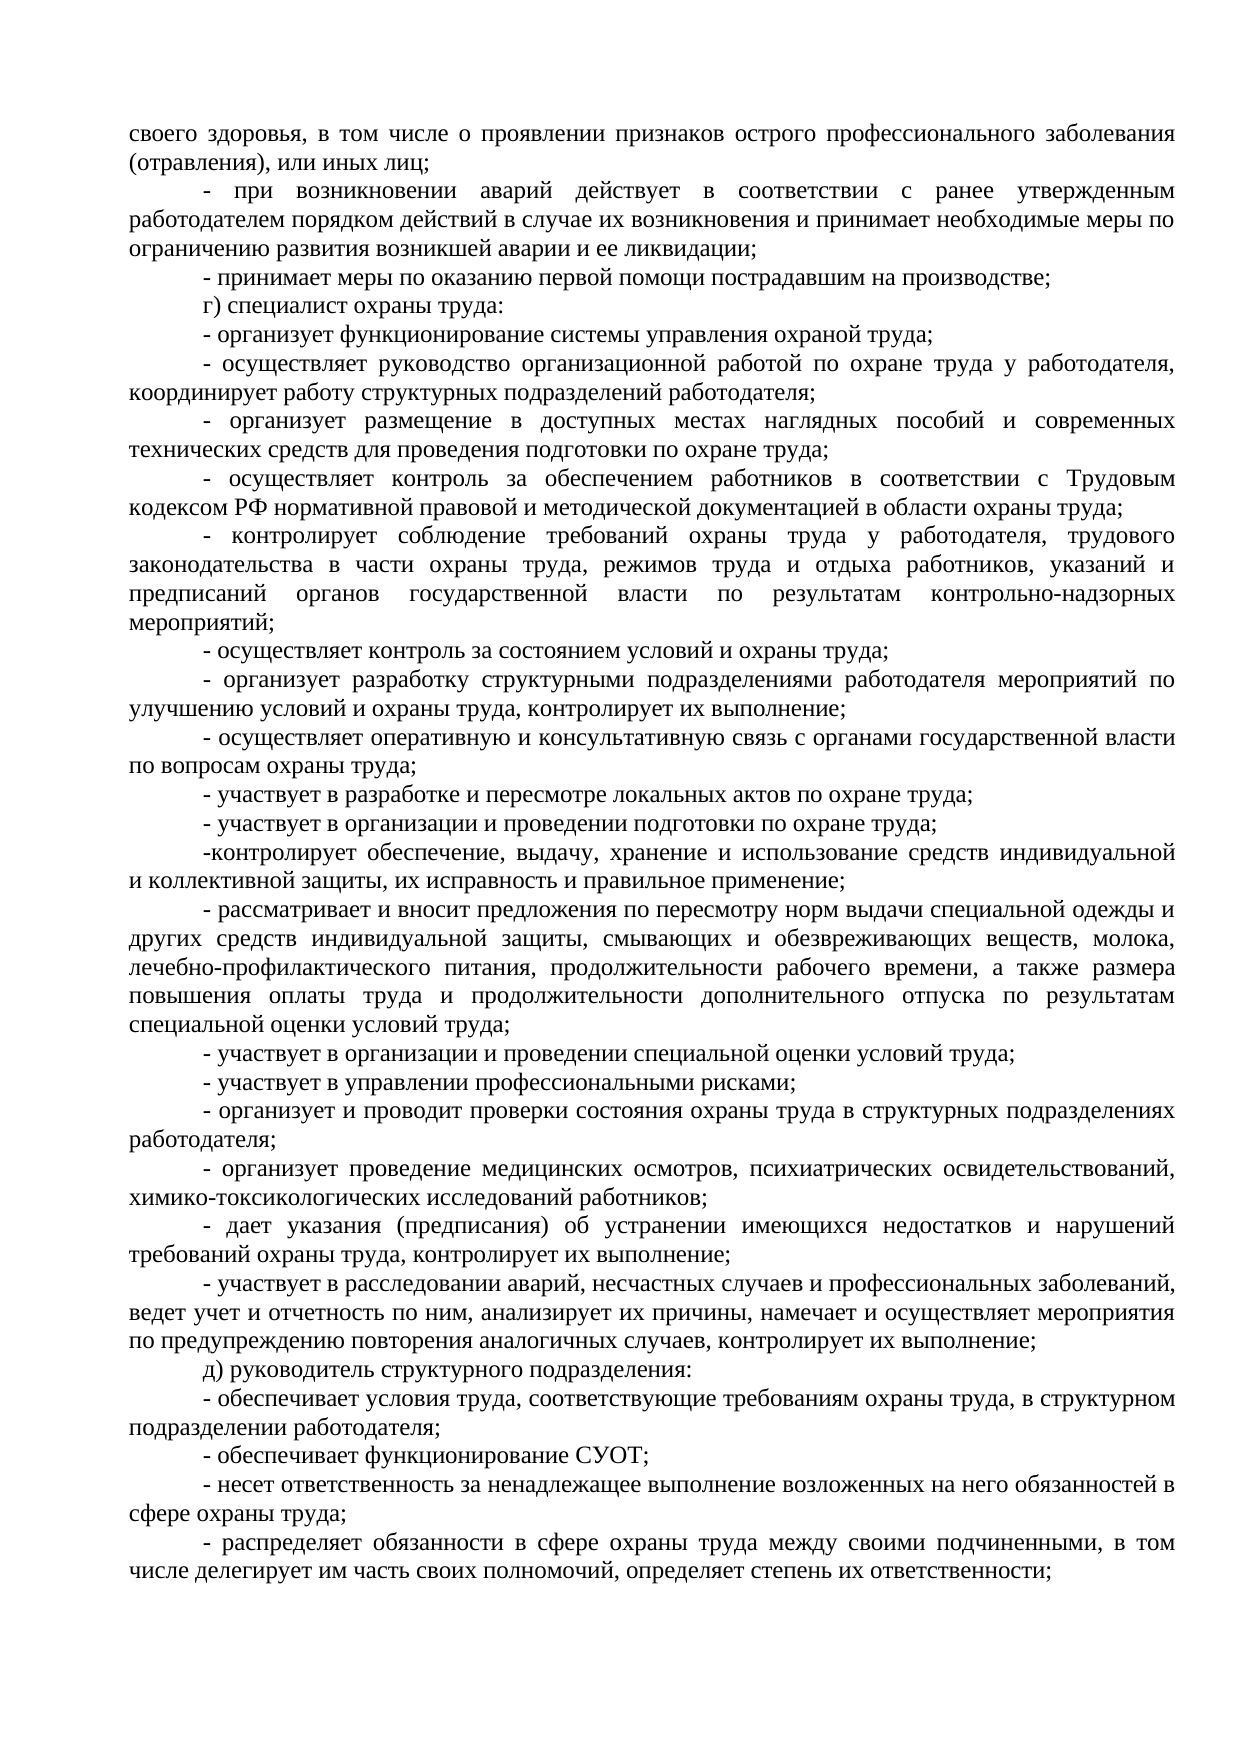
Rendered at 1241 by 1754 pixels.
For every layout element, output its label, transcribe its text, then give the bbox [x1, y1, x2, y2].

text - рассматривает и вносит предложения по пересмотру норм выдачи специальной одежды и других средств индивидуальной защиты, смывающих и обезвреживающих веществ, молока, лечебно-профилактического питания, продолжительности рабочего времени, а также размера повышения оплаты труда и продолжительности дополнительного отпуска по результатам специальной оценки условий труда; [129, 894, 1176, 1038]
text - организует и проводит проверки состояния охраны труда в структурных подразделениях работодателя; [129, 1096, 1176, 1153]
text - дает указания (предписания) об устранении имеющихся недостатков и нарушений требований охраны труда, контролирует их выполнение; [129, 1211, 1176, 1268]
text - участвует в управлении профессиональными рисками; [129, 1067, 1176, 1096]
text - принимает меры по оказанию первой помощи пострадавшим на производстве; [129, 262, 1176, 291]
text - организует разработку структурными подразделениями работодателя мероприятий по улучшению условий и охраны труда, контролирует их выполнение; [129, 664, 1176, 722]
text - участвует в расследовании аварий, несчастных случаев и профессиональных заболеваний, ведет учет и отчетность по ним, анализирует их причины, намечает и осуществляет мероприятия по предупреждению повторения аналогичных случаев, контролирует их выполнение; [129, 1268, 1176, 1354]
text д) руководитель структурного подразделения: [129, 1354, 1176, 1383]
text г) специалист охраны труда: [129, 291, 1176, 319]
text - контролирует соблюдение требований охраны труда у работодателя, трудового законодательства в части охраны труда, режимов труда и отдыха работников, указаний и предписаний органов государственной власти по результатам контрольно-надзорных мероприятий; [129, 521, 1176, 636]
text - осуществляет оперативную и консультативную связь с органами государственной власти по вопросам охраны труда; [129, 722, 1176, 779]
text - осуществляет контроль за состоянием условий и охраны труда; [129, 636, 1176, 664]
text - осуществляет контроль за обеспечением работников в соответствии с Трудовым кодексом РФ нормативной правовой и методической документацией в области охраны труда; [129, 463, 1176, 521]
text - осуществляет руководство организационной работой по охране труда у работодателя, координирует работу структурных подразделений работодателя; [129, 348, 1176, 406]
text -контролирует обеспечение, выдачу, хранение и использование средств индивидуальной и коллективной защиты, их исправность и правильное применение; [129, 837, 1176, 894]
text - распределяет обязанности в сфере охраны труда между своими подчиненными, в том числе делегирует им часть своих полномочий, определяет степень их ответственности; [129, 1527, 1176, 1584]
text - организует размещение в доступных местах наглядных пособий и современных технических средств для проведения подготовки по охране труда; [129, 406, 1176, 463]
text - организует функционирование системы управления охраной труда; [129, 319, 1176, 348]
text - организует проведение медицинских осмотров, психиатрических освидетельствований, химико-токсикологических исследований работников; [129, 1153, 1176, 1211]
text - обеспечивает условия труда, соответствующие требованиям охраны труда, в структурном подразделении работодателя; [129, 1383, 1176, 1441]
text - несет ответственность за ненадлежащее выполнение возложенных на него обязанностей в сфере охраны труда; [129, 1469, 1176, 1527]
text - при возникновении аварий действует в соответствии с ранее утвержденным работодателем порядком действий в случае их возникновения и принимает необходимые меры по ограничению развития возникшей аварии и ее ликвидации; [129, 176, 1176, 262]
text - участвует в организации и проведении подготовки по охране труда; [129, 808, 1176, 837]
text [129, 118, 1176, 176]
text - участвует в организации и проведении специальной оценки условий труда; [129, 1038, 1176, 1067]
text - обеспечивает функционирование СУОТ; [129, 1441, 1176, 1469]
text - участвует в разработке и пересмотре локальных актов по охране труда; [129, 779, 1176, 808]
